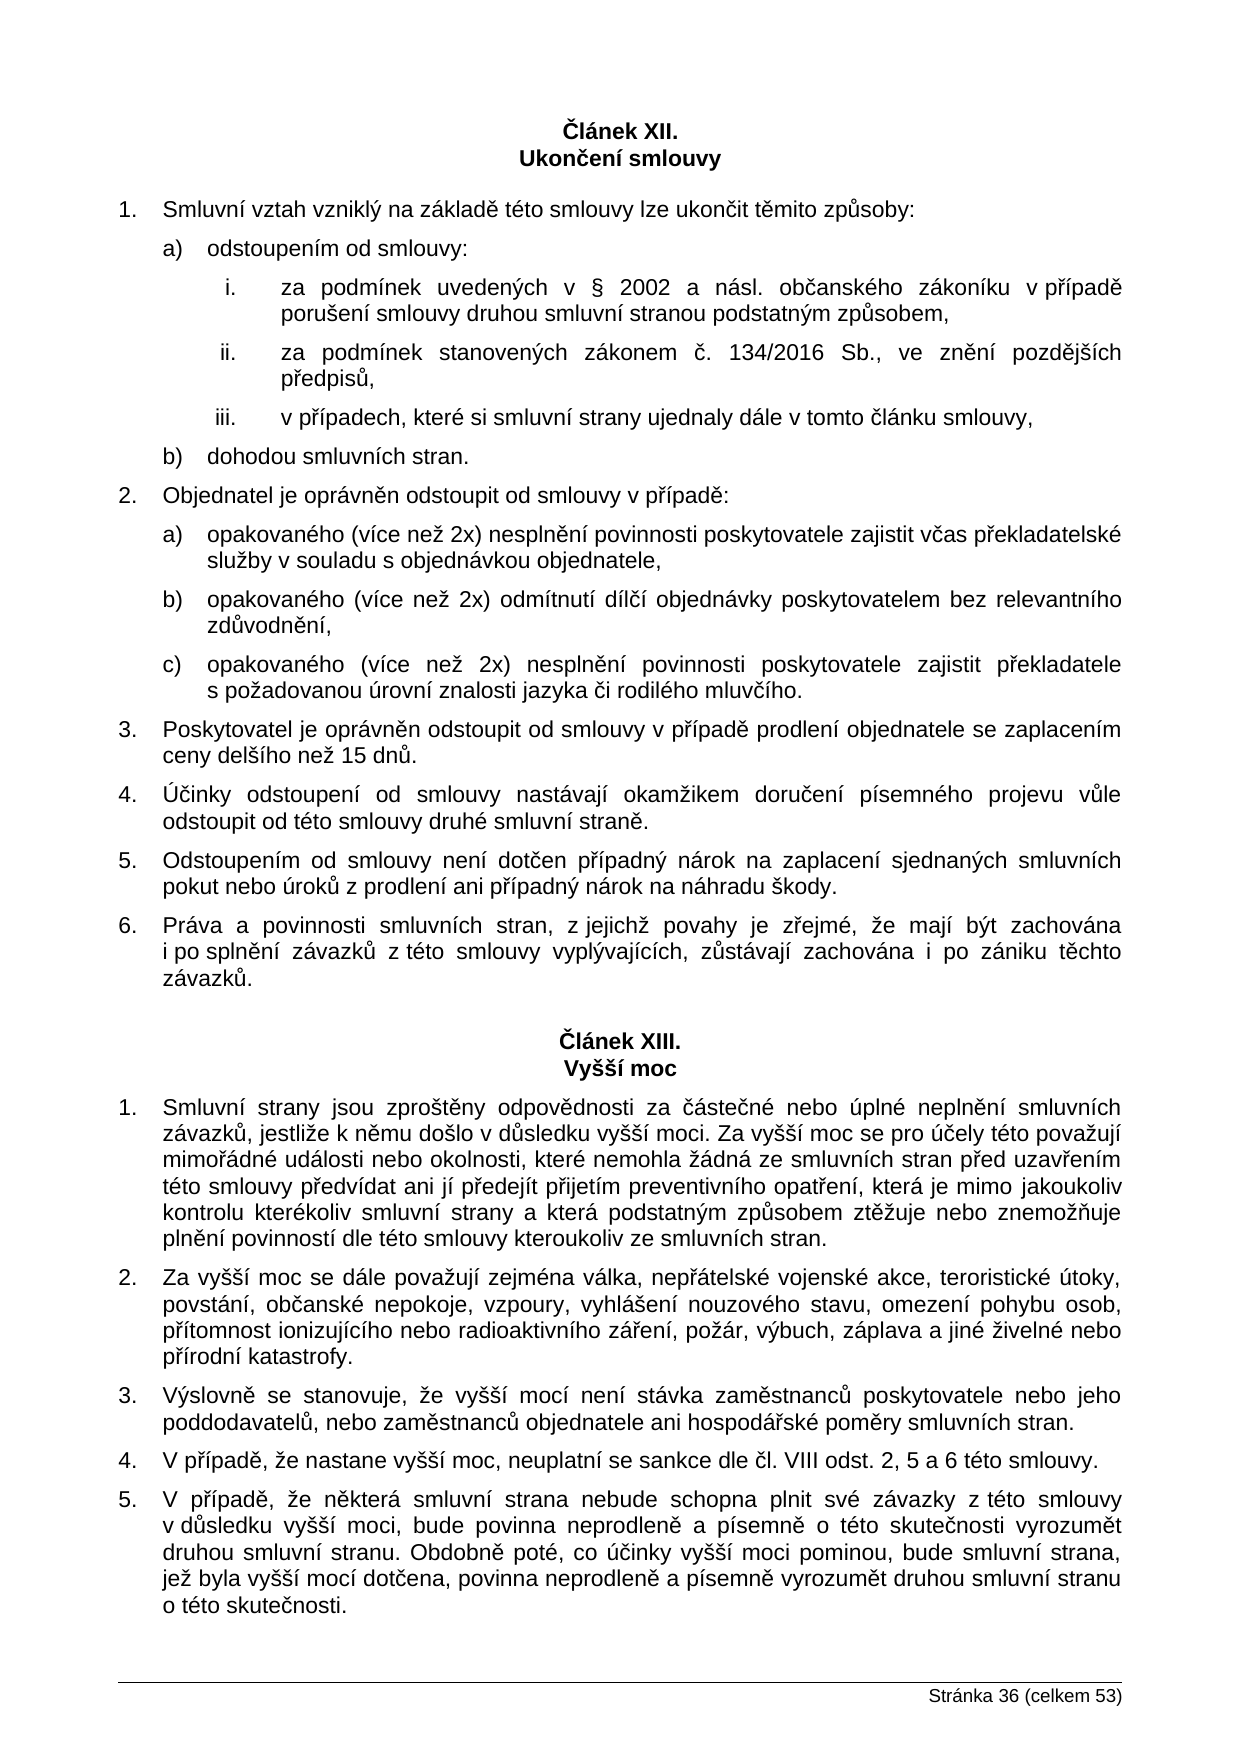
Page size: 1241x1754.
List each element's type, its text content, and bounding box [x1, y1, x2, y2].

list opakovaného (více než 2x) nesplnění povinnosti poskytovatele zajistit překladatele s požadovanou úrovní znalosti jazyka či rodilého mluvčího. [162, 651, 1122, 704]
list Odstoupením od smlouvy není dotčen případný nárok na zaplacení sjednaných smluvních pokut nebo úroků z prodlení ani případný nárok na náhradu škody. [118, 847, 1122, 899]
list Smluvní strany jsou zproštěny odpovědnosti za částečné nebo úplné neplnění smluvních závazků, jestliže k němu došlo v důsledku vyšší moci. Za vyšší moc se pro účely této považují mimořádné události nebo okolnosti, které nemohla žádná ze smluvních stran před uzavřením této smlouvy předvídat ani jí předejít přijetím preventivního opatření, která je mimo jakoukoliv kontrolu kterékoliv smluvní strany a která podstatným způsobem ztěžuje nebo znemožňuje plnění povinností dle této smlouvy kteroukoliv ze smluvních stran. [118, 1093, 1122, 1252]
list Práva a povinnosti smluvních stran, z jejichž povahy je zřejmé, že mají být zachována i po splnění závazků z této smlouvy vyplývajících, zůstávají zachována i po zániku těchto závazků. [118, 912, 1122, 991]
list Účinky odstoupení od smlouvy nastávají okamžikem doručení písemného projevu vůle odstoupit od této smlouvy druhé smluvní straně. [118, 781, 1122, 834]
list Za vyšší moc se dále považují zejména válka, nepřátelské vojenské akce, teroristické útoky, povstání, občanské nepokoje, vzpoury, vyhlášení nouzového stavu, omezení pohybu osob, přítomnost ionizujícího nebo radioaktivního záření, požár, výbuch, záplava a jiné živelné nebo přírodní katastrofy. [118, 1264, 1122, 1369]
list za podmínek uvedených v § 2002 a násl. občanského zákoníku v případě porušení smlouvy druhou smluvní stranou podstatným způsobem, [236, 273, 1122, 326]
list V případě, že některá smluvní strana nebude schopna plnit své závazky z této smlouvy v důsledku vyšší moci, bude povinna neprodleně a písemně o této skutečnosti vyrozumět druhou smluvní stranu. Obdobně poté, co účinky vyšší moci pominou, bude smluvní strana, jež byla vyšší mocí dotčena, povinna neprodleně a písemně vyrozumět druhou smluvní stranu o této skutečnosti. [118, 1486, 1122, 1618]
list Článek XIII. Vyšší moc [118, 1028, 1122, 1081]
list v případech, které si smluvní strany ujednaly dále v tomto článku smlouvy, [236, 404, 1122, 430]
list Ukončení smlouvy [118, 144, 1122, 171]
list V případě, že nastane vyšší moc, neuplatní se sankce dle čl. VIII odst. 2, 5 a 6 této smlouvy. [118, 1447, 1122, 1474]
list opakovaného (více než 2x) odmítnutí dílčí objednávky poskytovatelem bez relevantního zdůvodnění, [162, 586, 1122, 638]
list odstoupením od smlouvy: [162, 235, 1122, 261]
list Poskytovatel je oprávněn odstoupit od smlouvy v případě prodlení objednatele se zaplacením ceny delšího než 15 dnů. [118, 716, 1122, 769]
list opakovaného (více než 2x) nesplnění povinnosti poskytovatele zajistit včas překladatelské služby v souladu s objednávkou objednatele, [162, 521, 1122, 573]
list Smluvní vztah vzniklý na základě této smlouvy lze ukončit těmito způsoby: [118, 196, 1122, 222]
list Objednatel je oprávněn odstoupit od smlouvy v případě: [118, 482, 1122, 508]
list za podmínek stanovených zákonem č. 134/2016 Sb., ve znění pozdějších předpisů, [236, 339, 1122, 391]
list Článek XII. [118, 118, 1122, 144]
list dohodou smluvních stran. [162, 443, 1122, 469]
list Výslovně se stanovuje, že vyšší mocí není stávka zaměstnanců poskytovatele nebo jeho poddodavatelů, nebo zaměstnanců objednatele ani hospodářské poměry smluvních stran. [118, 1382, 1122, 1435]
